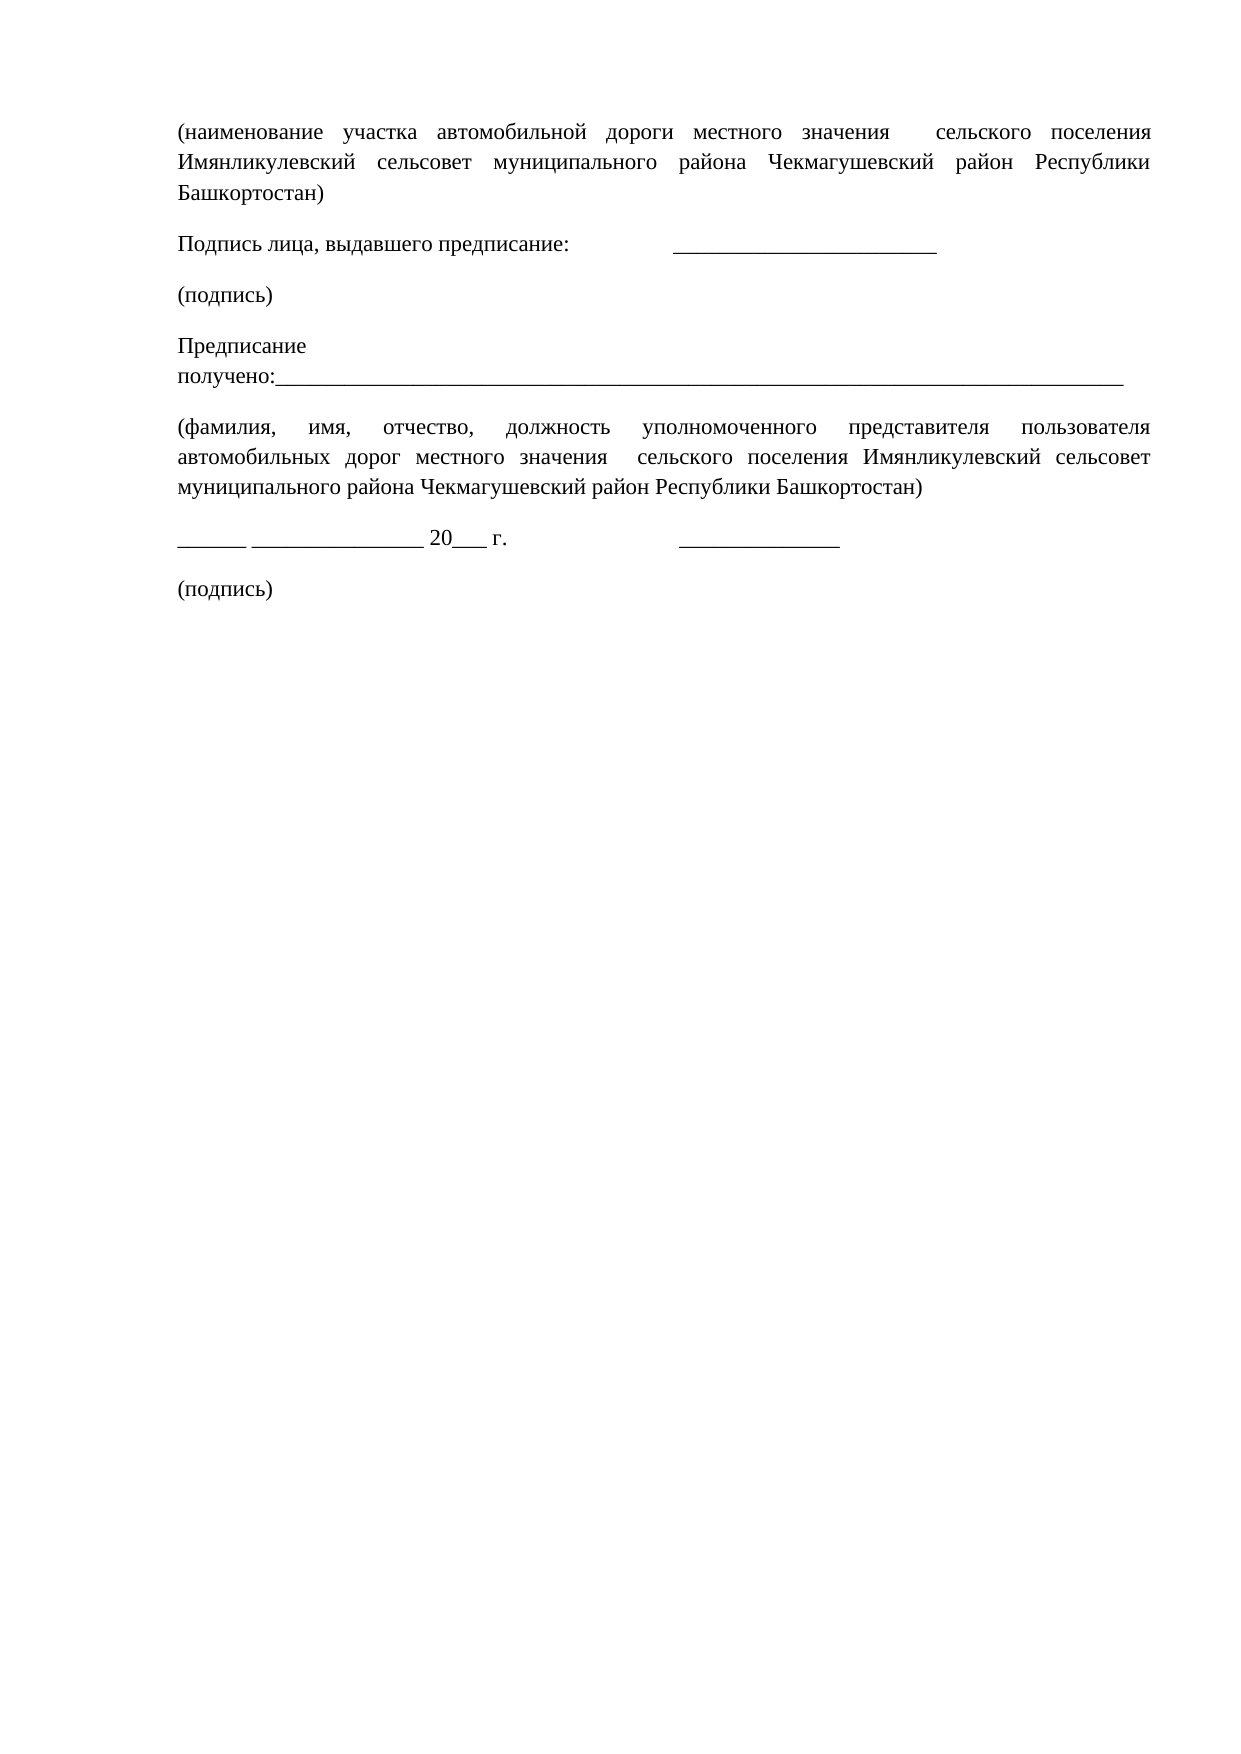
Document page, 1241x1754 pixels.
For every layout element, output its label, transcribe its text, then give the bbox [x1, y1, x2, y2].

text (подпись) [177, 281, 1152, 307]
text ______ _______________ 20___ г. ______________ [177, 524, 1152, 551]
text Предписание получено:__________________________________________________________________________ [177, 332, 1152, 388]
text (подпись) [177, 575, 1152, 602]
text (фамилия, имя, отчество, должность уполномоченного представителя пользователя автомобильных дорог местного значения сельского поселения Имянликулевский сельсовет муниципального района Чекмагушевский район Республики Башкортостан) [177, 413, 1152, 500]
text (наименование участка автомобильной дороги местного значения сельского поселения Имянликулевский сельсовет муниципального района Чекмагушевский район Республики Башкортостан) [177, 118, 1152, 205]
text Подпись лица, выдавшего предписание: _______________________ [177, 229, 1152, 256]
